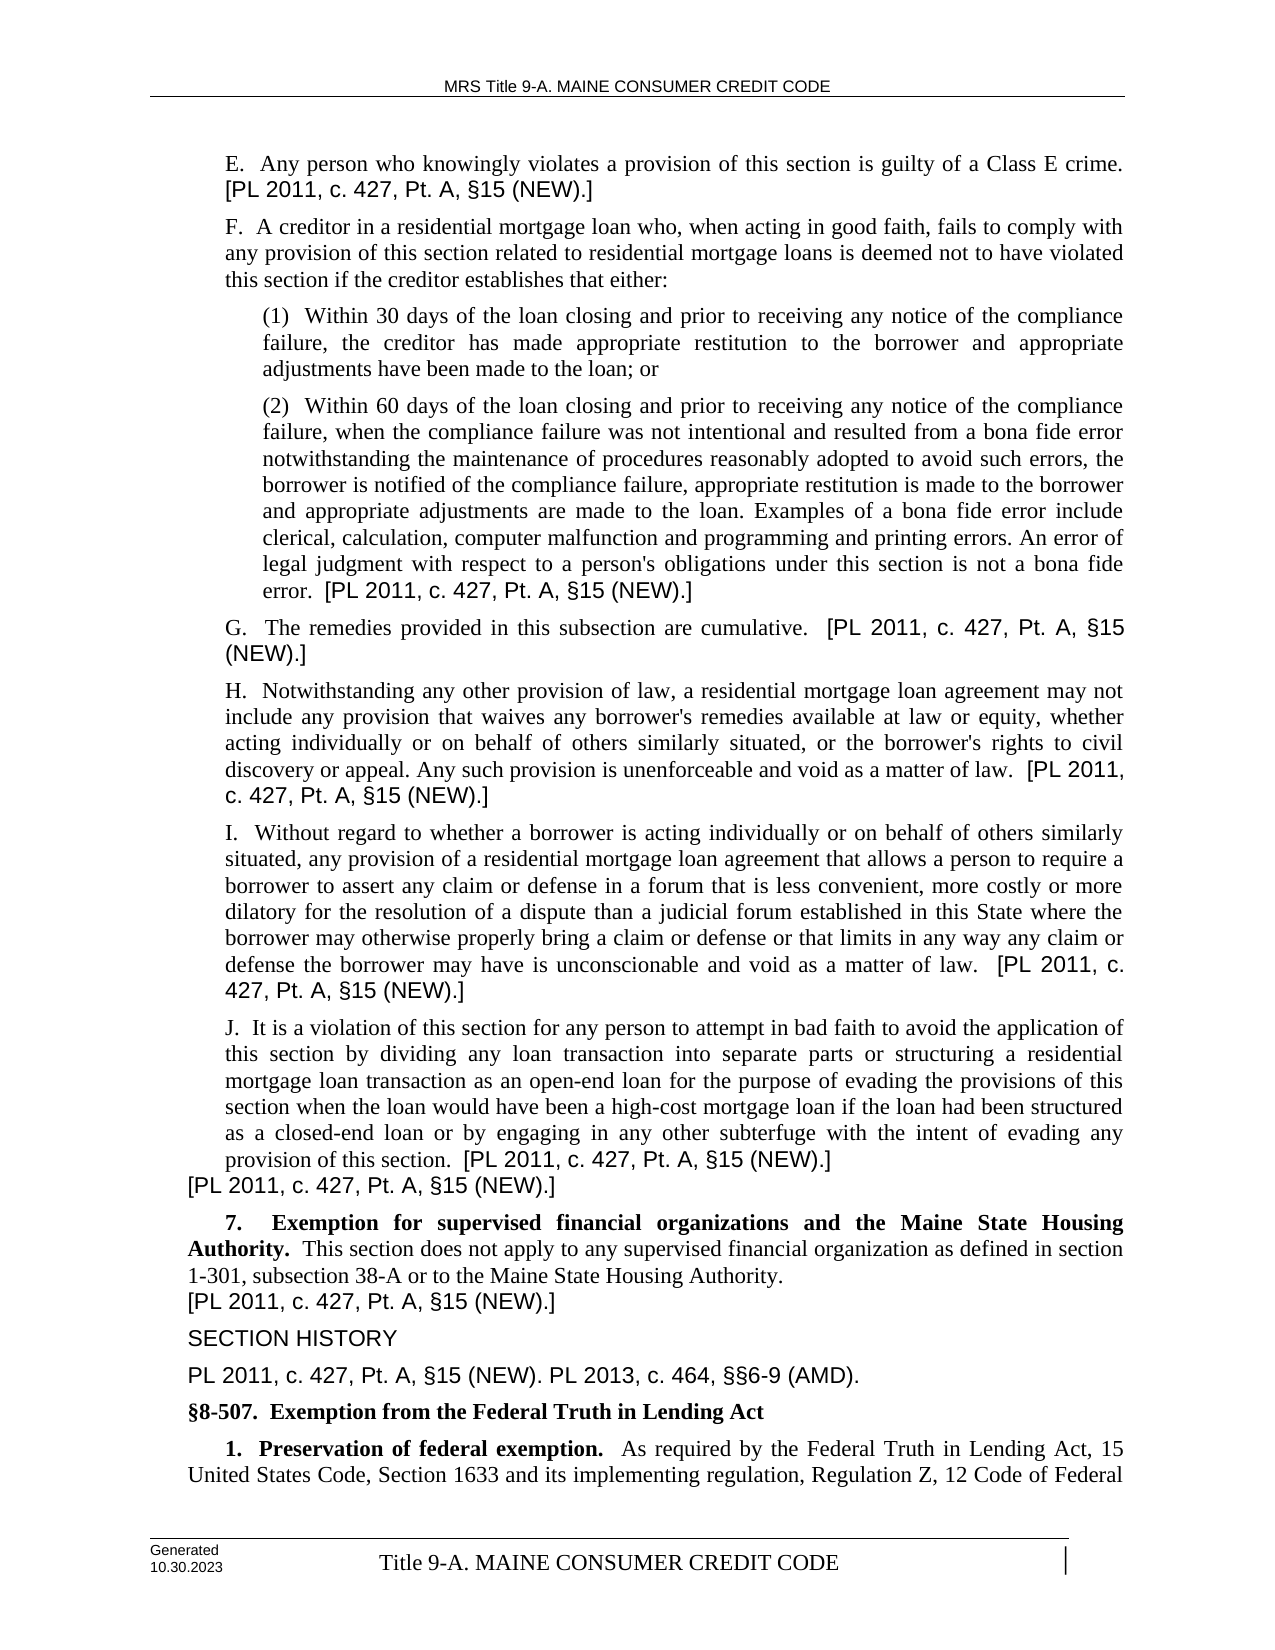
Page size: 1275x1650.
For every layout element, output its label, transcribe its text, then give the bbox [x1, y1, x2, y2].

text [PL 2011, c. 427, Pt. A, §15 (NEW).] [187, 1172, 1125, 1198]
text G. The remedies provided in this subsection are cumulative. [PL 2011, c. 427, Pt. A, §15 (NEW).] [225, 613, 1125, 666]
text (2) Within 60 days of the loan closing and prior to receiving any notice of the compliance failure, when the compliance failure was not intentional and resulted from a bona fide error notwithstanding the maintenance of procedures reasonably adopted to avoid such errors, the borrower is notified of the compliance failure, appropriate restitution is made to the borrower and appropriate adjustments are made to the loan. Examples of a bona fide error include clerical, calculation, computer malfunction and programming and printing errors. An error of legal judgment with respect to a person's obligations under this section is not a bona fide error. [PL 2011, c. 427, Pt. A, §15 (NEW).] [262, 392, 1125, 603]
text J. It is a violation of this section for any person to attempt in bad faith to avoid the application of this section by dividing any loan transaction into separate parts or structuring a residential mortgage loan transaction as an open-end loan for the purpose of evading the provisions of this section when the loan would have been a high-cost mortgage loan if the loan had been structured as a closed-end loan or by engaging in any other subterfuge with the intent of evading any provision of this section. [PL 2011, c. 427, Pt. A, §15 (NEW).] [225, 1014, 1125, 1172]
text F. A creditor in a residential mortgage loan who, when acting in good faith, fails to comply with any provision of this section related to residential mortgage loans is deemed not to have violated this section if the creditor establishes that either: [225, 213, 1125, 292]
text §8-507. Exemption from the Federal Truth in Lending Act [187, 1398, 1125, 1425]
text SECTION HISTORY [187, 1325, 1125, 1351]
text PL 2011, c. 427, Pt. A, §15 (NEW). PL 2013, c. 464, §§6-9 (AMD). [187, 1362, 1125, 1388]
text E. Any person who knowingly violates a provision of this section is guilty of a Class E crime. [PL 2011, c. 427, Pt. A, §15 (NEW).] [225, 150, 1125, 203]
text I. Without regard to whether a borrower is acting individually or on behalf of others similarly situated, any provision of a residential mortgage loan agreement that allows a person to require a borrower to assert any claim or defense in a forum that is less convenient, more costly or more dilatory for the resolution of a dispute than a judicial forum established in this State where the borrower may otherwise properly bring a claim or defense or that limits in any way any claim or defense the borrower may have is unconscionable and void as a matter of law. [PL 2011, c. 427, Pt. A, §15 (NEW).] [225, 819, 1125, 1003]
text [PL 2011, c. 427, Pt. A, §15 (NEW).] [187, 1288, 1125, 1314]
text 7. Exemption for supervised financial organizations and the Maine State Housing Authority. This section does not apply to any supervised financial organization as defined in section 1‑301, subsection 38‑A or to the Maine State Housing Authority. [187, 1209, 1125, 1288]
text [187, 1435, 1125, 1488]
text (1) Within 30 days of the loan closing and prior to receiving any notice of the compliance failure, the creditor has made appropriate restitution to the borrower and appropriate adjustments have been made to the loan; or [262, 303, 1125, 382]
text H. Notwithstanding any other provision of law, a residential mortgage loan agreement may not include any provision that waives any borrower's remedies available at law or equity, whether acting individually or on behalf of others similarly situated, or the borrower's rights to civil discovery or appeal. Any such provision is unenforceable and void as a matter of law. [PL 2011, c. 427, Pt. A, §15 (NEW).] [225, 677, 1125, 808]
